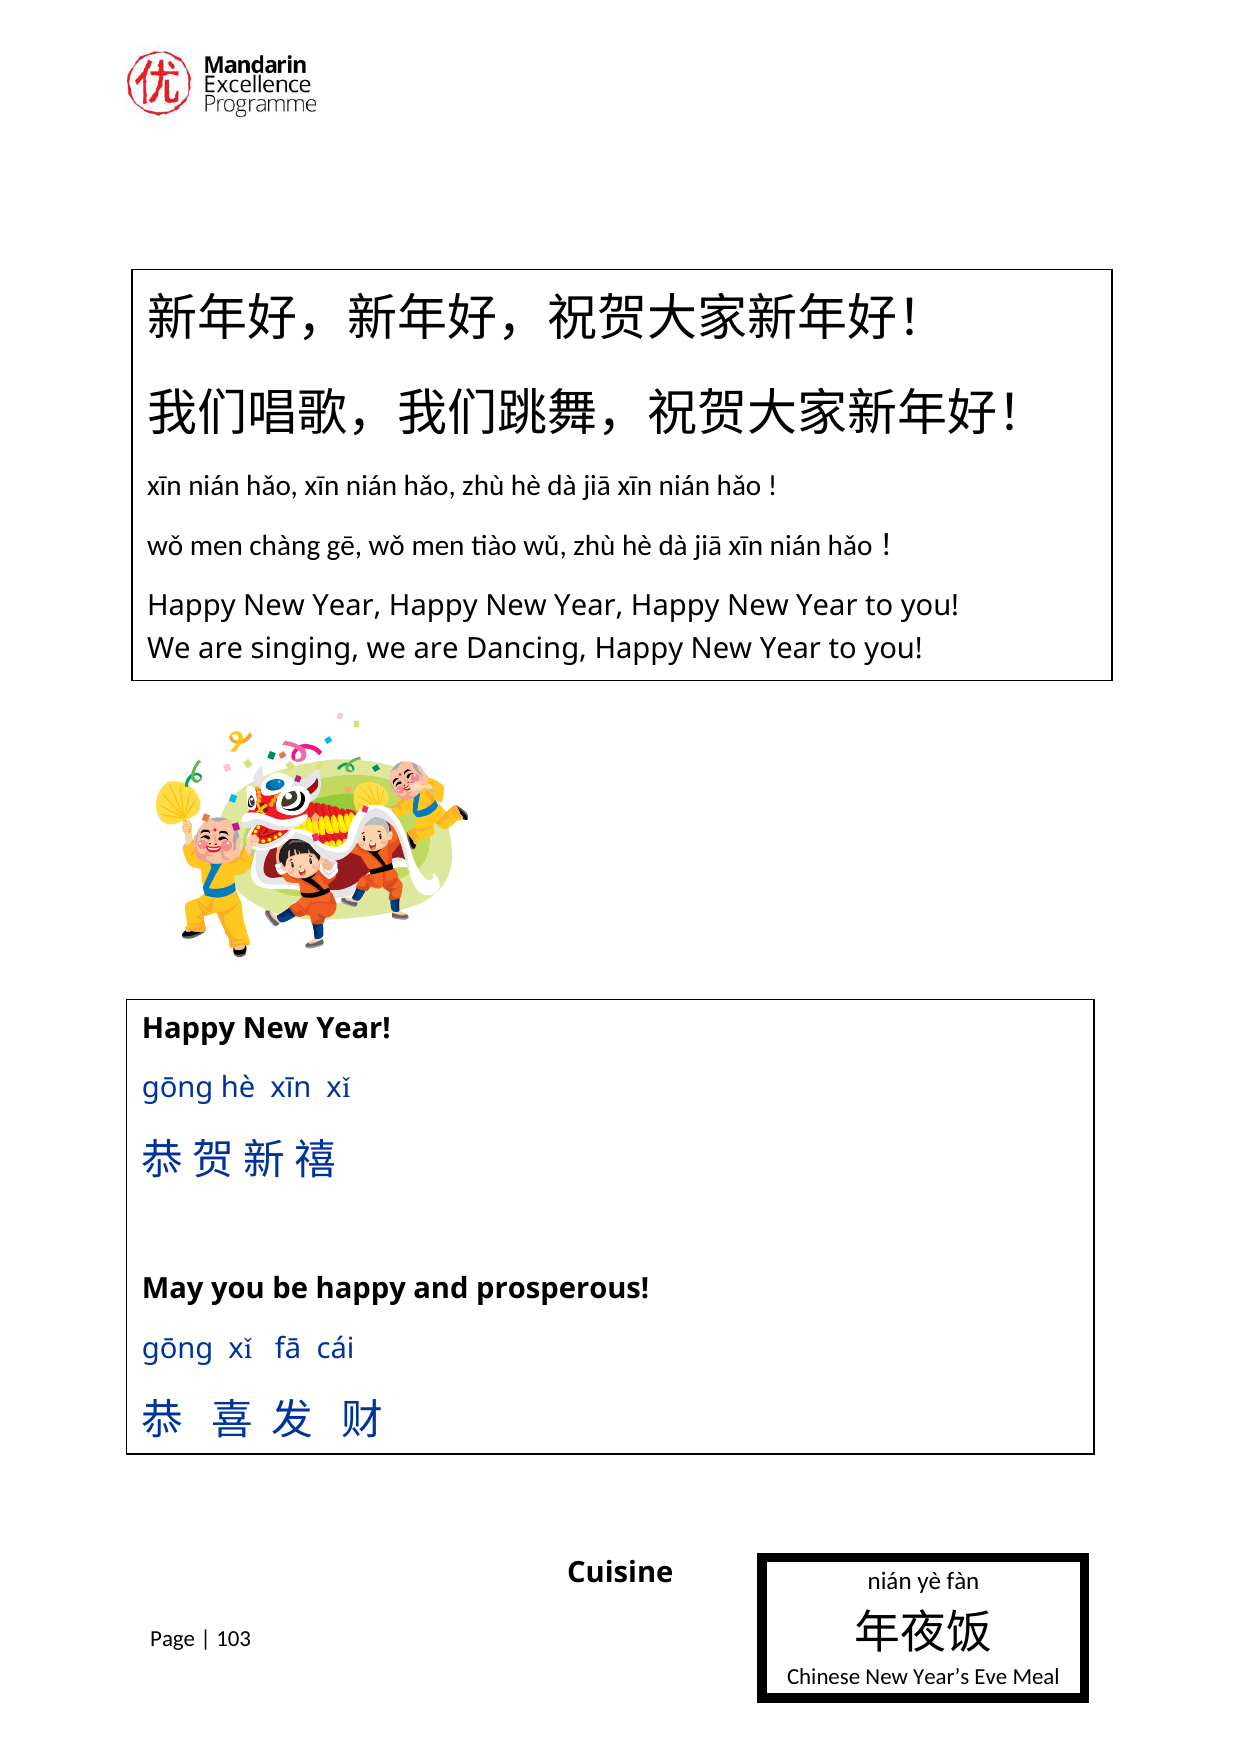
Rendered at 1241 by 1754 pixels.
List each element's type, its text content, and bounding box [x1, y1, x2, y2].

text Cuisine [150, 1551, 1090, 1591]
